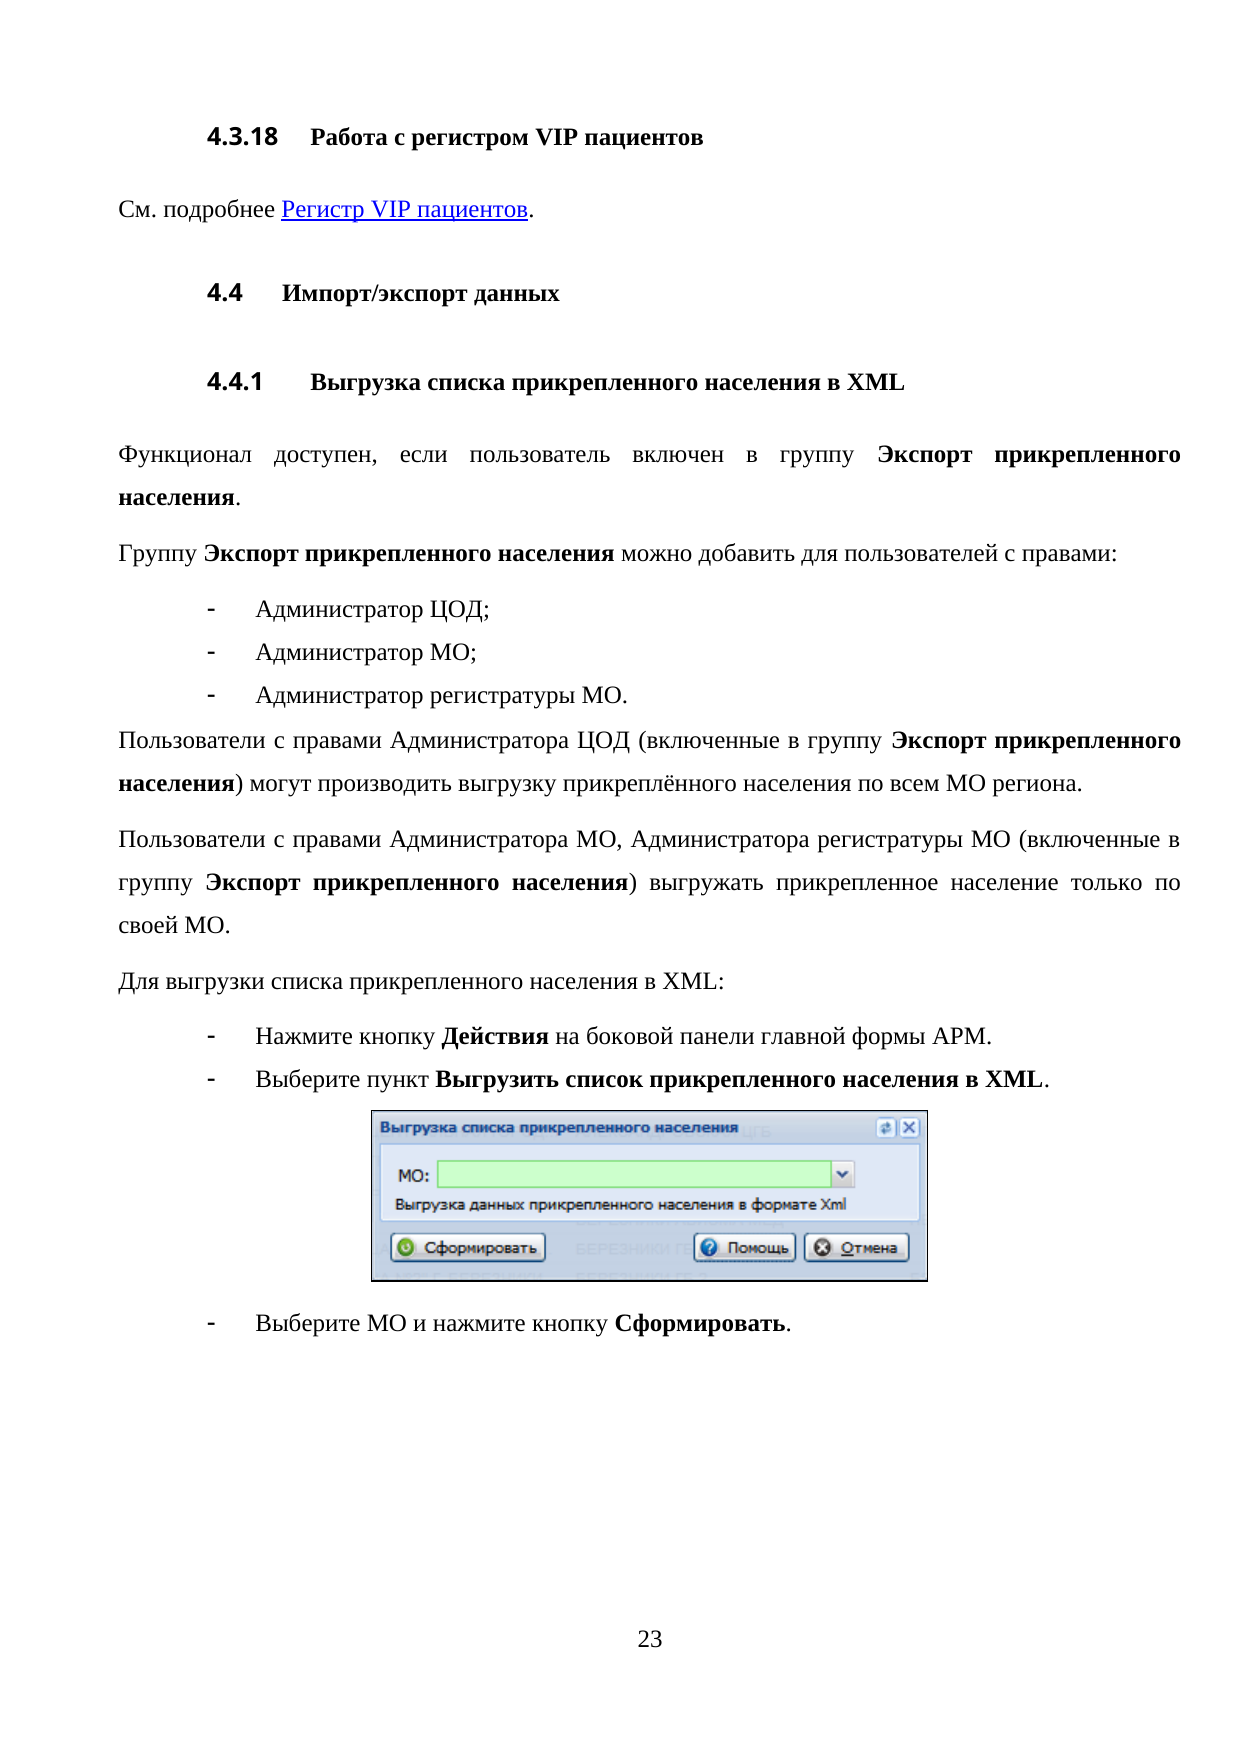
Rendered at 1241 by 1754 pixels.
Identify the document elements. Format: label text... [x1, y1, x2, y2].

subtitle Работа с регистром VIP пациентов [207, 118, 1181, 152]
text Группу Экспорт прикрепленного населения можно добавить для пользователей с правами: [118, 538, 1181, 567]
subtitle Выгрузка списка прикрепленного населения в XML [207, 363, 1181, 397]
text Для выгрузки списка прикрепленного населения в XML: [118, 966, 1181, 994]
text Функционал доступен, если пользователь включен в группу Экспорт прикрепленного населения. [118, 439, 1181, 511]
text Пользователи с правами Администратора МО, Администратора регистратуры МО (включенные в группу Экспорт прикрепленного населения) выгружать прикрепленное население только по своей МО. [118, 824, 1181, 939]
text См. подробнее Регистр VIP пациентов. [118, 194, 1181, 223]
text Пользователи с правами Администратора ЦОД (включенные в группу Экспорт прикрепленного населения) могут производить выгрузку прикреплённого населения по всем МО региона. [118, 725, 1181, 797]
list Нажмите кнопку Действия на боковой панели главной формы АРМ. [207, 1021, 1181, 1050]
list Выберите МО и нажмите кнопку Сформировать. [207, 1308, 1181, 1337]
list Администратор МО; [207, 637, 1181, 666]
subtitle Импорт/экспорт данных [207, 275, 1181, 309]
list Администратор регистратуры МО. [207, 680, 1181, 709]
list Выберите пункт Выгрузить список прикрепленного населения в XML. [207, 1064, 1181, 1093]
picture [372, 1111, 927, 1280]
list Администратор ЦОД; [207, 594, 1181, 622]
